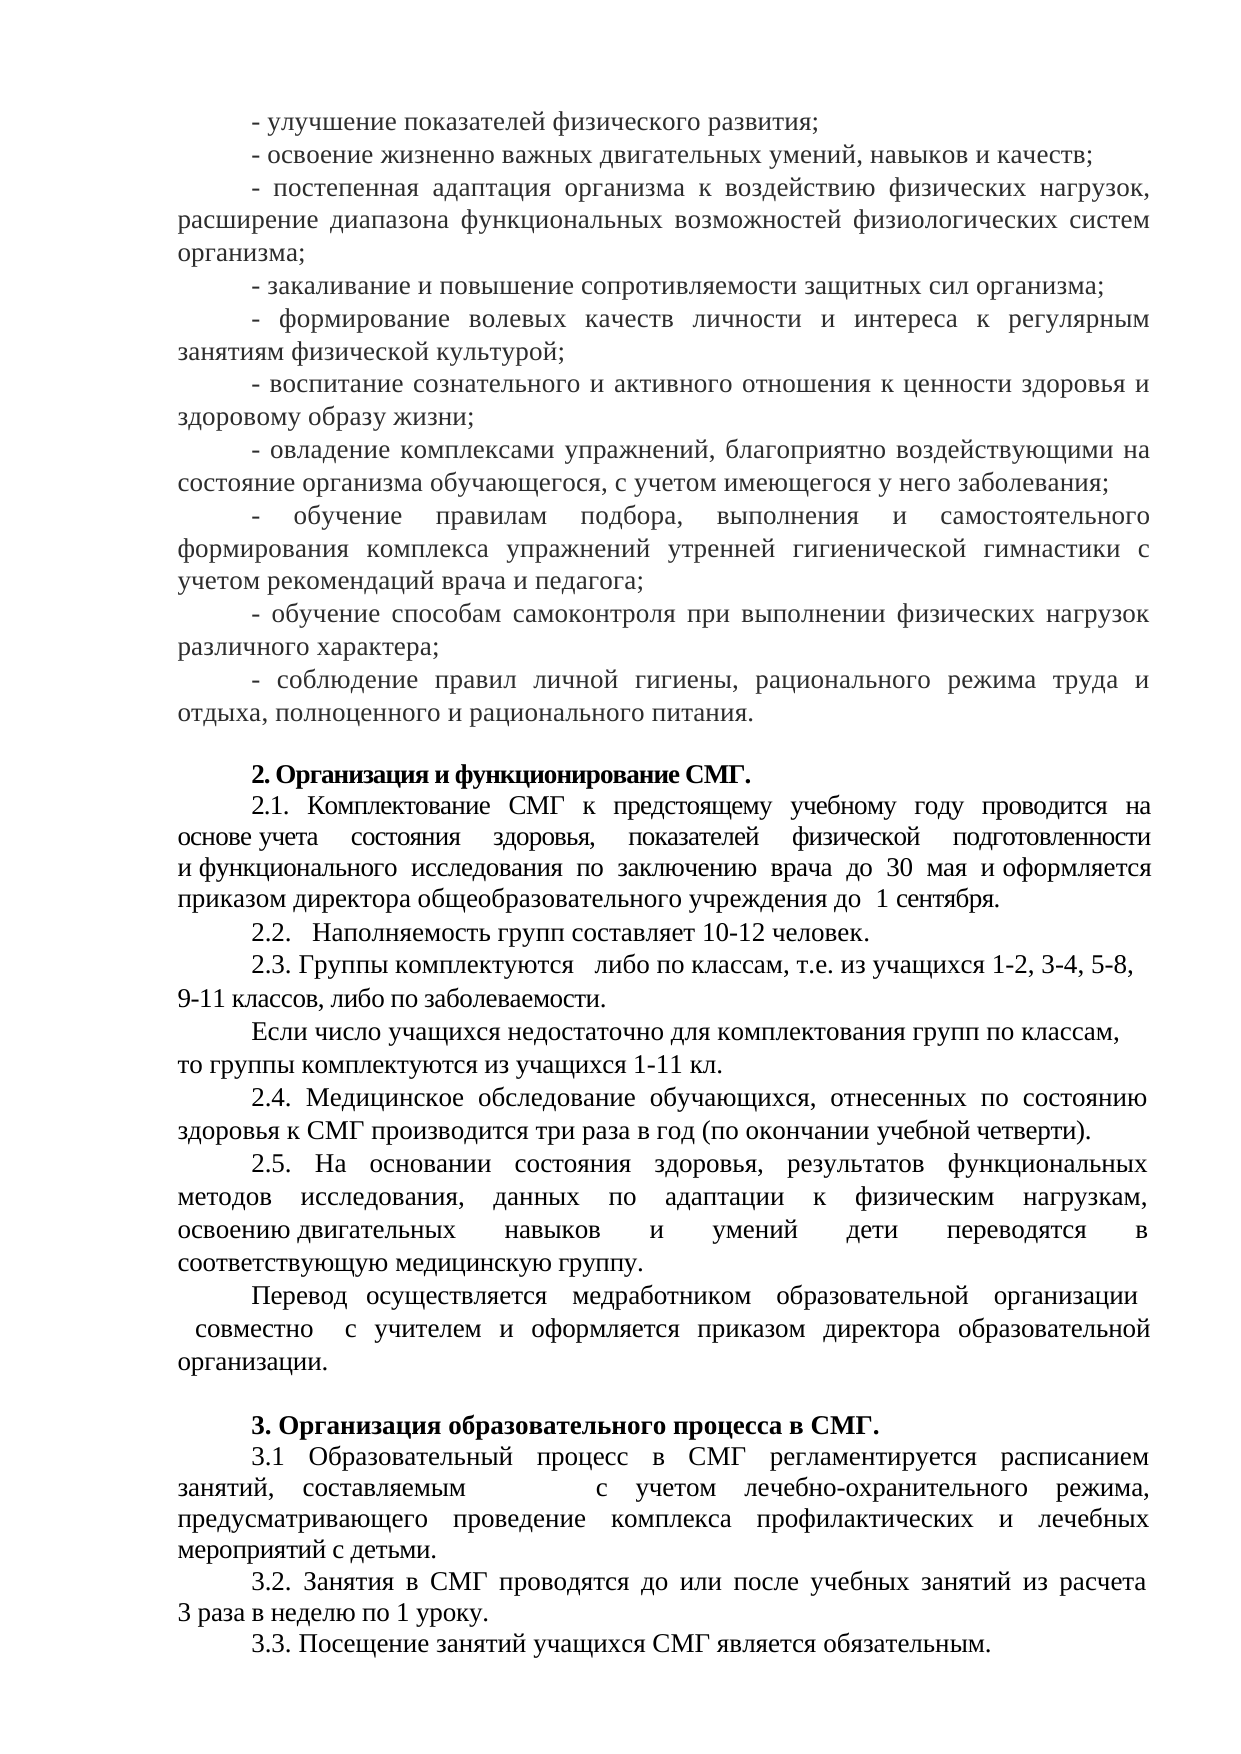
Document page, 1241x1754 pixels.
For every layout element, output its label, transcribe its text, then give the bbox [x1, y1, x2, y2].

text 2. Организация и функционирование СМГ. [177, 758, 1152, 789]
text - соблюдение правил личной гигиены, рационального режима труда и отдыха, полноценного и рационального питания. [177, 661, 1152, 727]
text Если число учащихся недостаточно для комплектования групп по классам, то группы комплектуются из учащихся 1-11 кл. [177, 1013, 1152, 1079]
text - формирование волевых качеств личности и интереса к регулярным занятиям физической культурой; [177, 300, 1152, 366]
text - постепенная адаптация организма к воздействию физических нагрузок, расширение диапазона функциональных возможностей физиологических систем организма; [177, 169, 1152, 267]
text 3. Организация образовательного процесса в СМГ. [177, 1409, 1151, 1440]
text - улучшение показателей физического развития; [177, 103, 1152, 136]
text 3.2. Занятия в СМГ проводятся до или после учебных занятий из расчета 3 раза в неделю по 1 уроку. [177, 1565, 1148, 1627]
text 2.3. Группы комплектуются либо по классам, т.е. из учащихся 1-2, 3-4, 5-8, 9-11 классов, либо по заболеваемости. [177, 947, 1152, 1013]
text - обучение правилам подбора, выполнения и самостоятельного формирования комплекса упражнений утренней гигиенической гимнастики с учетом рекомендаций врача и педагога; [177, 497, 1152, 596]
text - воспитание сознательного и активного отношения к ценности здоровья и здоровому образу жизни; [177, 366, 1152, 432]
text 2.5. На основании состояния здоровья, результатов функциональных методов исследования, данных по адаптации к физическим нагрузкам, освоению двигательных навыков и умений дети переводятся в соответствующую медицинскую группу. [177, 1145, 1149, 1277]
text - обучение способам самоконтроля при выполнении физических нагрузок различного характера; [177, 596, 1152, 661]
text - освоение жизненно важных двигательных умений, навыков и качеств; [177, 136, 1152, 169]
text 3.3. Посещение занятий учащихся СМГ является обязательным. [177, 1627, 1152, 1658]
text 2.4. Медицинское обследование обучающихся, отнесенных по состоянию здоровья к СМГ производится три раза в год (по окончании учебной четверти). [177, 1079, 1148, 1145]
text 3.1 Образовательный процесс в СМГ регламентируется расписанием занятий, составляемым с учетом лечебно-охранительного режима, предусматривающего проведение комплекса профилактических и лечебных мероприятий с детьми. [177, 1440, 1150, 1565]
text - овладение комплексами упражнений, благоприятно воздействующими на состояние организма обучающегося, с учетом имеющегося у него заболевания; [177, 432, 1152, 497]
text 2.1. Комплектование СМГ к предстоящему учебному году проводится на основе учета состояния здоровья, показателей физической подготовленности и функционального исследования по заключению врача до 30 мая и оформляется приказом директора общеобразовательного учреждения до 1 сентября. [177, 789, 1152, 914]
text - закаливание и повышение сопротивляемости защитных сил организма; [177, 267, 1152, 300]
text Перевод осуществляется медработником образовательной организации совместно с учителем и оформляется приказом директора образовательной организации. [177, 1277, 1152, 1376]
text 2.2. Наполняемость групп составляет 10-12 человек. [177, 914, 1148, 947]
